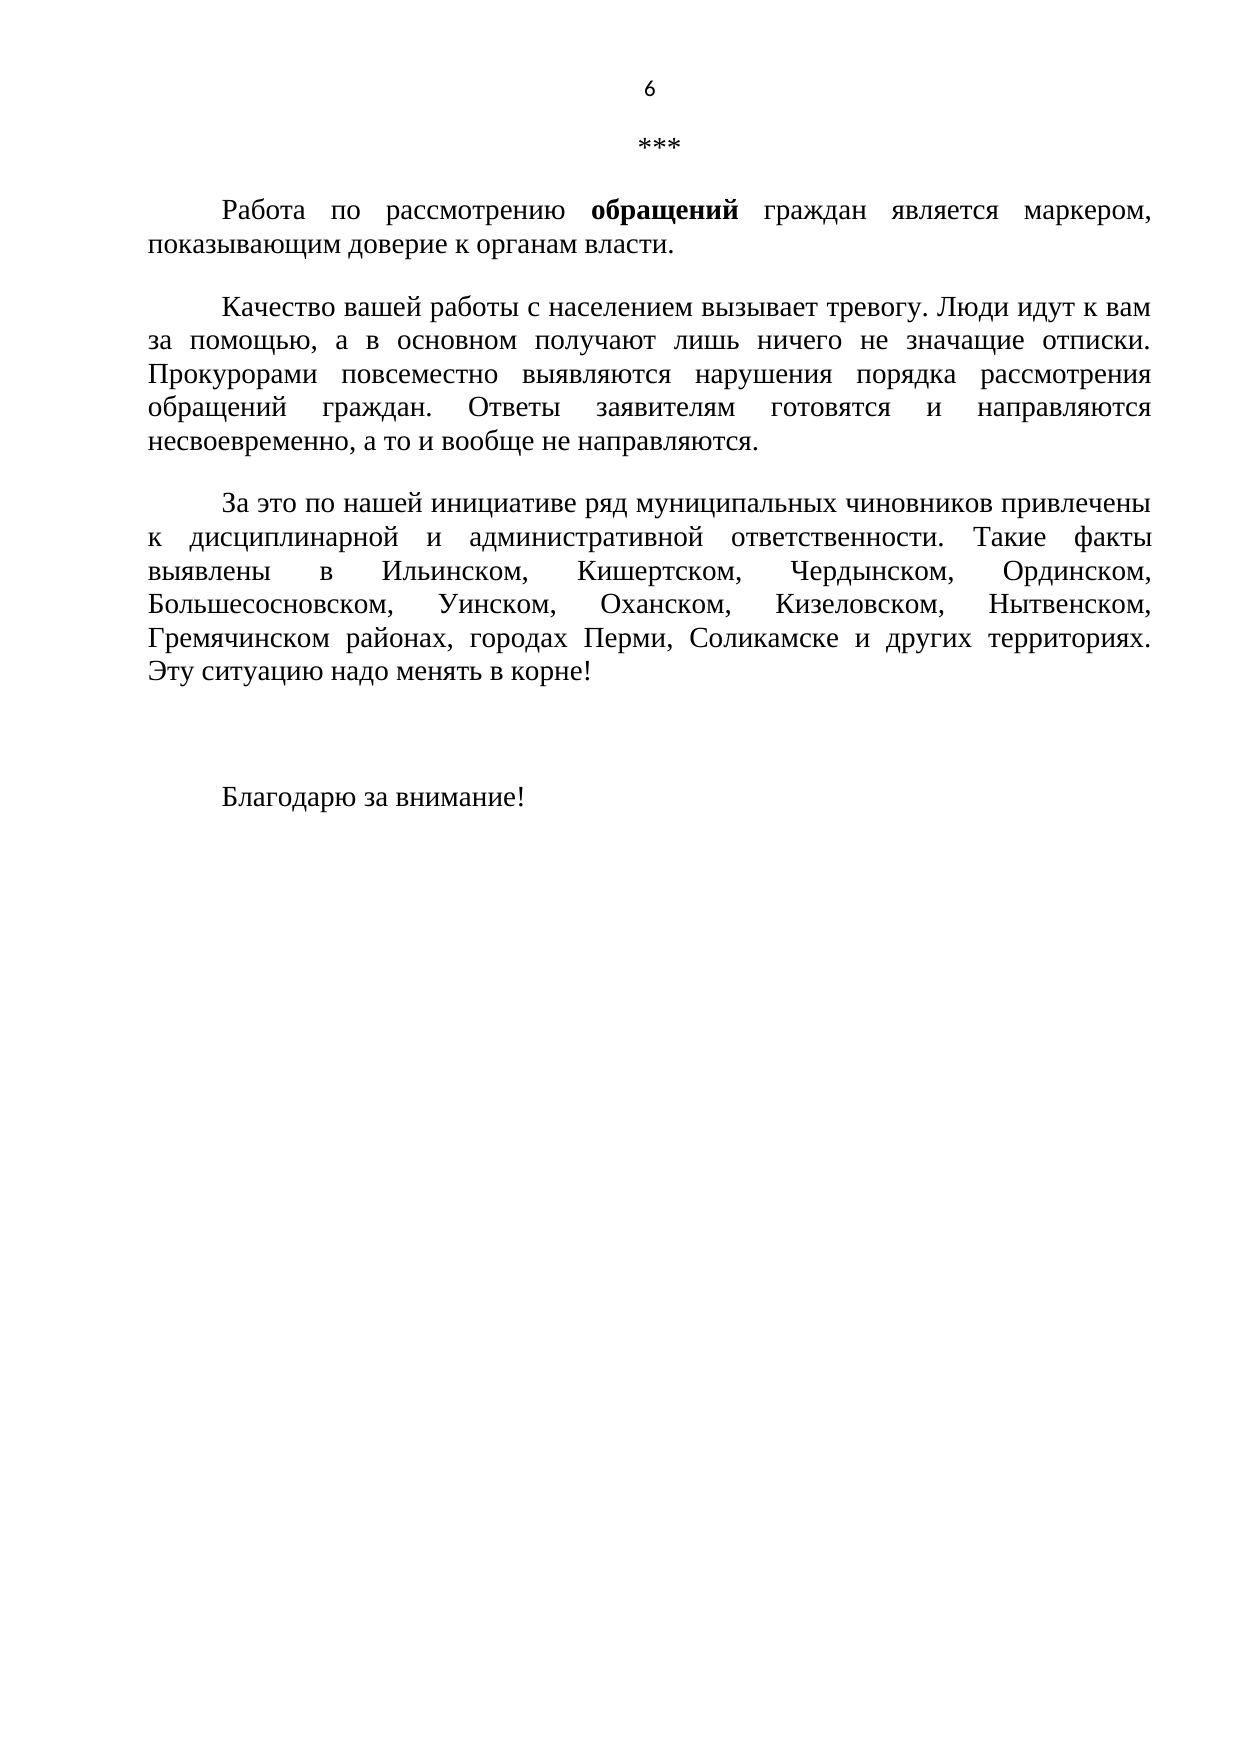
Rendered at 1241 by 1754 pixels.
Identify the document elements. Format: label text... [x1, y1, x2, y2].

text Работа по рассмотрению обращений граждан является маркером, показывающим доверие к органам власти. [148, 192, 1152, 259]
text Благодарю за внимание! [148, 779, 1152, 812]
text За это по нашей инициативе ряд муниципальных чиновников привлечены к дисциплинарной и административной ответственности. Такие факты выявлены в Ильинском, Кишертском, Чердынском, Ординском, Большесосновском, Уинском, Оханском, Кизеловском, Нытвенском, Гремячинском районах, городах Перми, Соликамске и других территориях. Эту ситуацию надо менять в корне! [148, 486, 1152, 687]
text Качество вашей работы с населением вызывает тревогу. Люди идут к вам за помощью, а в основном получают лишь ничего не значащие отписки. Прокурорами повсеместно выявляются нарушения порядка рассмотрения обращений граждан. Ответы заявителям готовятся и направляются несвоевременно, а то и вообще не направляются. [148, 289, 1152, 456]
text *** [148, 130, 1171, 163]
